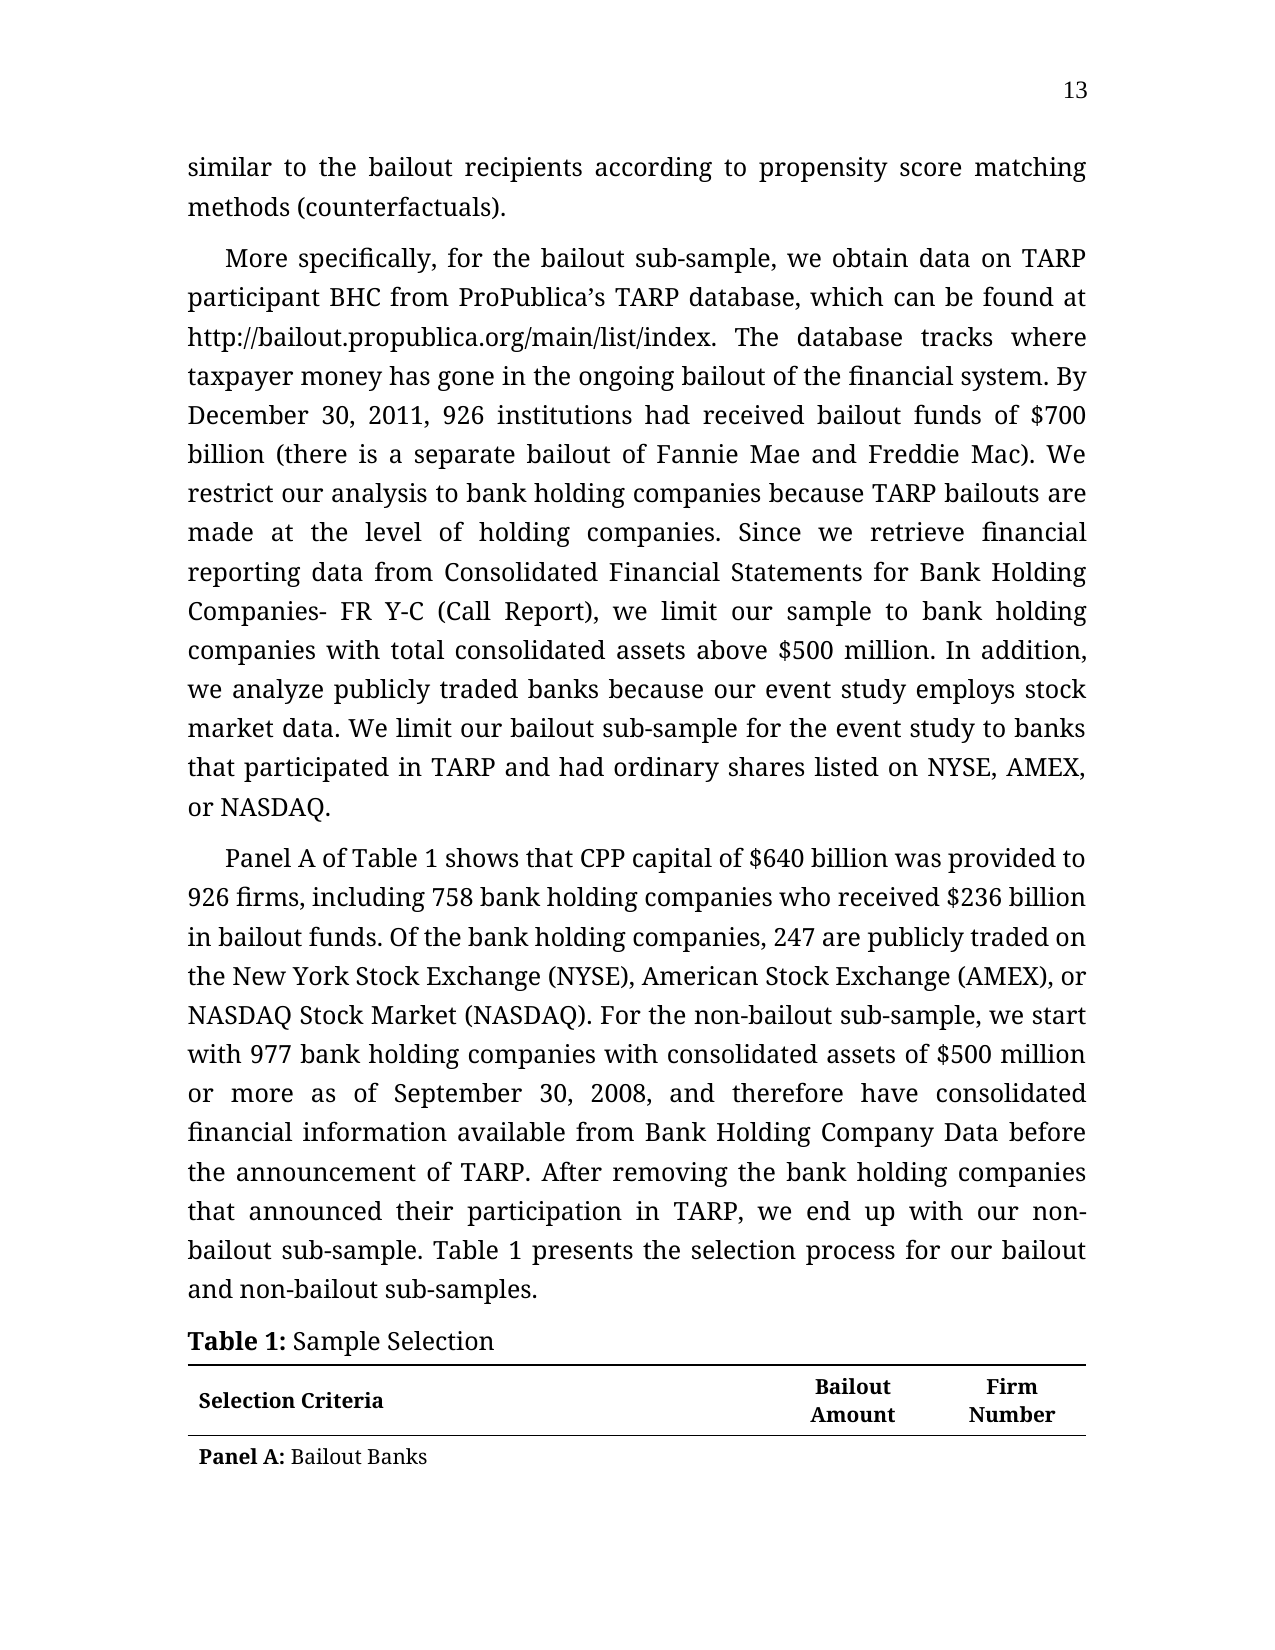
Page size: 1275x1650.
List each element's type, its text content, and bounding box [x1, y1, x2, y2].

text More specifically, for the bailout sub-sample, we obtain data on TARP participant BHC from ProPublica’s TARP database, which can be found at http://bailout.propublica.org/main/list/index. The database tracks where taxpayer money has gone in the ongoing bailout of the financial system. By December 30, 2011, 926 institutions had received bailout funds of $700 billion (there is a separate bailout of Fannie Mae and Freddie Mac). We restrict our analysis to bank holding companies because TARP bailouts are made at the level of holding companies. Since we retrieve financial reporting data from Consolidated Financial Statements for Bank Holding Companies- FR Y-C (Call Report), we limit our sample to bank holding companies with total consolidated assets above $500 million. In addition, we analyze publicly traded banks because our event study employs stock market data. We limit our bailout sub-sample for the event study to banks that participated in TARP and had ordinary shares listed on NYSE, AMEX, or NASDAQ. [187, 241, 1087, 823]
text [187, 150, 1087, 223]
table_header Firm Number [938, 1366, 1086, 1435]
table_cell Panel A: Bailout Banks [188, 1436, 1086, 1477]
table_header Selection Criteria [188, 1366, 768, 1435]
text Panel A of Table 1 shows that CPP capital of $640 billion was provided to 926 firms, including 758 bank holding companies who received $236 billion in bailout funds. Of the bank holding companies, 247 are publicly traded on the New York Stock Exchange (NYSE), American Stock Exchange (AMEX), or NASDAQ Stock Market (NASDAQ). For the non-bailout sub-sample, we start with 977 bank holding companies with consolidated assets of $500 million or more as of September 30, 2008, and therefore have consolidated financial information available from Bank Holding Company Data before the announcement of TARP. After removing the bank holding companies that announced their participation in TARP, we end up with our non-bailout sub-sample. Table 1 presents the selection process for our bailout and non-bailout sub-samples. [187, 841, 1087, 1306]
table_header Bailout Amount [768, 1366, 937, 1435]
text Table 1: Sample Selection [187, 1323, 1087, 1357]
